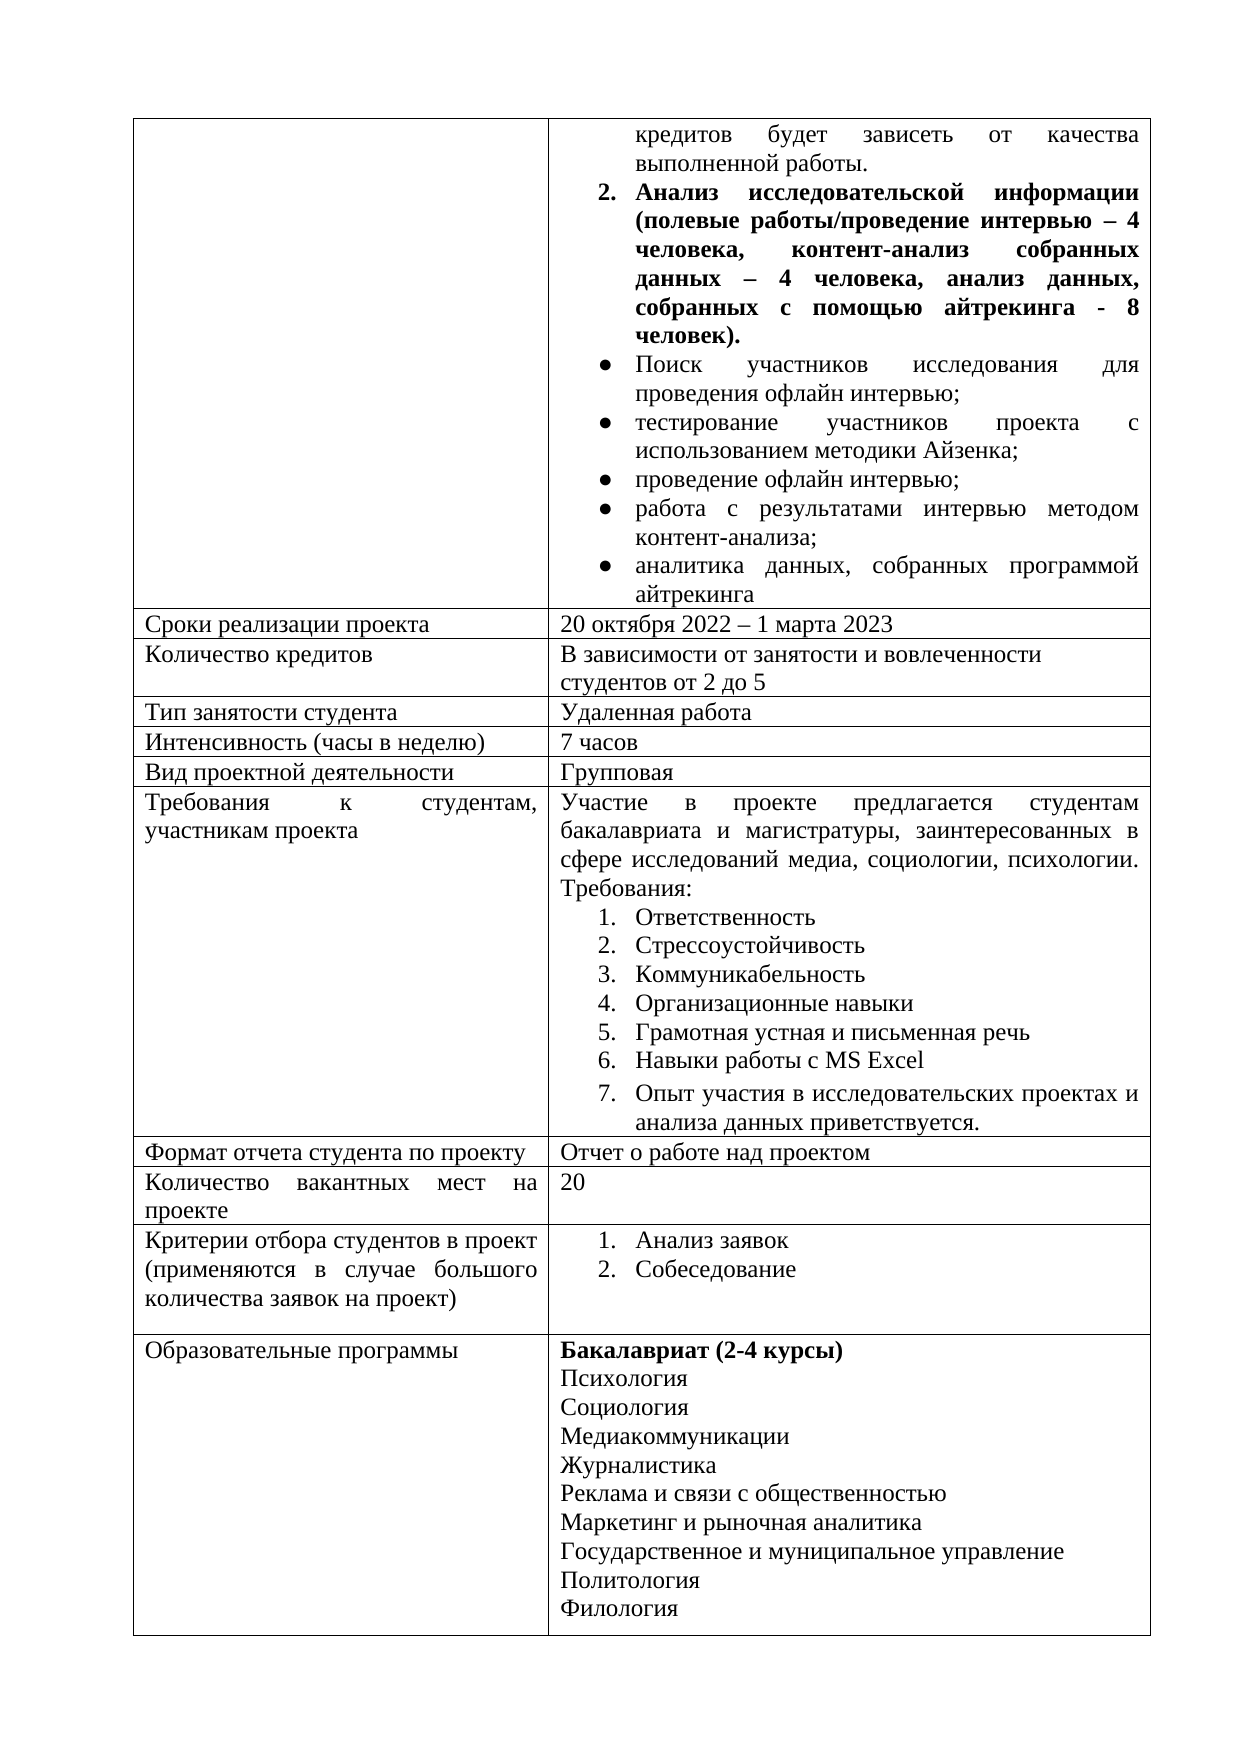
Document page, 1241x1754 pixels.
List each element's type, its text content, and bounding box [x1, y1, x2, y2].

table_cell Критерии отбора студентов в проект (применяются в случае большого количества заявок на проект) [134, 1225, 548, 1334]
table_cell Интенсивность (часы в неделю) [134, 727, 548, 756]
table_cell Количество кредитов [134, 639, 548, 696]
table_cell Групповая [549, 757, 1150, 786]
table_cell Формат отчета студента по проекту [134, 1137, 548, 1166]
table_cell В зависимости от занятости и вовлеченности студентов от 2 до 5 [549, 639, 1150, 696]
table_cell Анализ заявок Собеседование [549, 1225, 1150, 1334]
table_cell Участие в проекте предлагается студентам бакалавриата и магистратуры, заинтересованных в сфере исследований медиа, социологии, психологии. Требования: Ответственность Стрессоустойчивость Коммуникабельность Организационные навыки Грамотная устная и письменная речь Навыки работы с MS Excel Опыт участия в исследовательских проектах и анализа данных приветствуется. [549, 787, 1150, 1136]
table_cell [134, 119, 548, 608]
table_cell 20 октября 2022 – 1 марта 2023 [549, 609, 1150, 638]
table_cell Вид проектной деятельности [134, 757, 548, 786]
table_cell Удаленная работа [549, 697, 1150, 726]
table_cell Сроки реализации проекта [134, 609, 548, 638]
table_cell 20 [549, 1167, 1150, 1224]
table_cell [549, 119, 1150, 608]
table_cell 7 часов [549, 727, 1150, 756]
table_cell Требования к студентам, участникам проекта [134, 787, 548, 1136]
table_cell Отчет о работе над проектом [549, 1137, 1150, 1166]
table_cell Количество вакантных мест на проекте [134, 1167, 548, 1224]
table_cell Тип занятости студента [134, 697, 548, 726]
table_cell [134, 1335, 548, 1635]
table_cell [549, 1335, 1150, 1635]
